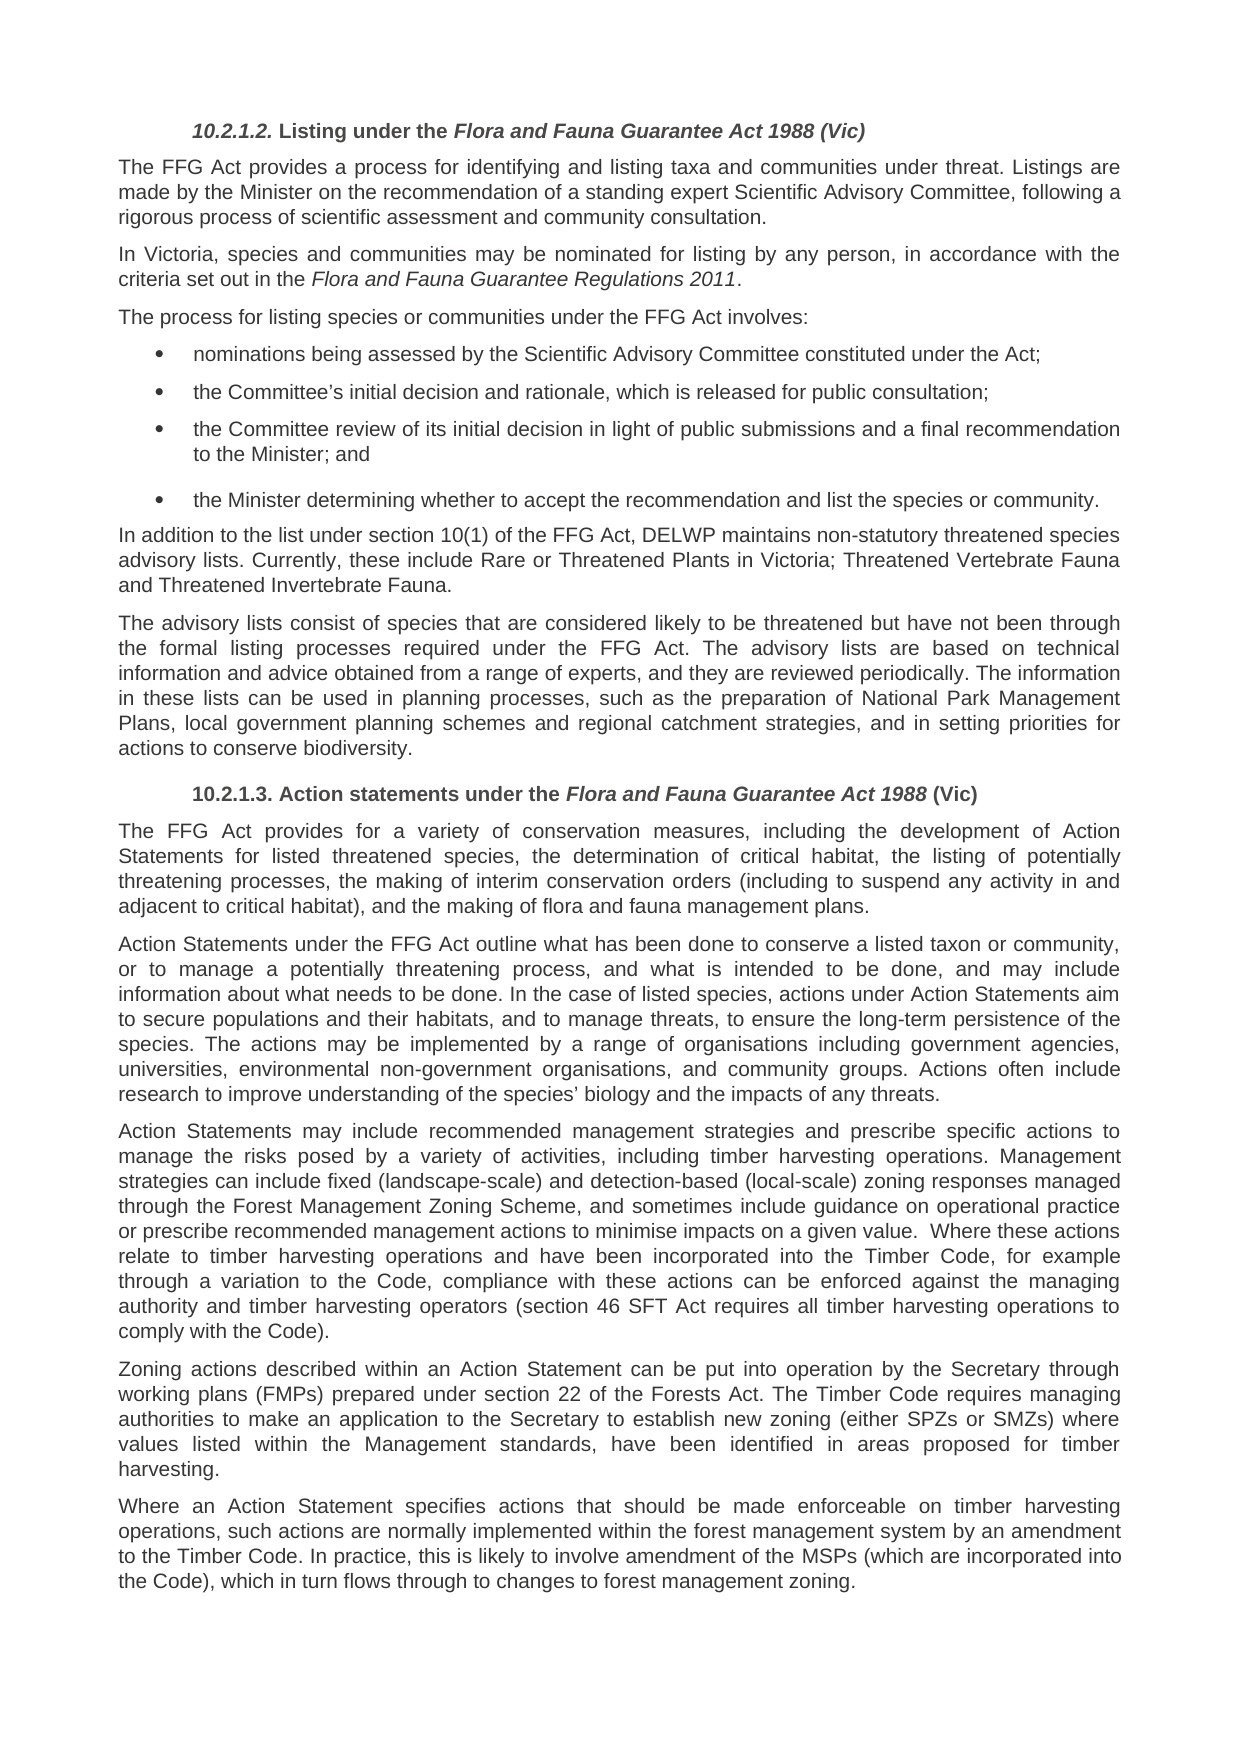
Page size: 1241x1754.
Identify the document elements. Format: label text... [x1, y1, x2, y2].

list the Committee’s initial decision and rationale, which is released for public consultation; [156, 378, 1122, 403]
text The FFG Act provides a process for identifying and listing taxa and communities under threat. Listings are made by the Minister on the recommendation of a standing expert Scientific Advisory Committee, following a rigorous process of scientific assessment and community consultation. [118, 153, 1122, 228]
subtitle the Minister determining whether to accept the recommendation and list the species or community. [156, 487, 1122, 512]
list nominations being assessed by the Scientific Advisory Committee constituted under the Act; [156, 341, 1122, 366]
text In Victoria, species and communities may be nominated for listing by any person, in accordance with the criteria set out in the Flora and Fauna Guarantee Regulations 2011. [118, 241, 1122, 291]
text The process for listing species or communities under the FFG Act involves: [118, 303, 1122, 328]
text Zoning actions described within an Action Statement can be put into operation by the Secretary through working plans (FMPs) prepared under section 22 of the Forests Act. The Timber Code requires managing authorities to make an application to the Secretary to establish new zoning (either SPZs or SMZs) where values listed within the Management standards, have been identified in areas proposed for timber harvesting. [118, 1356, 1122, 1481]
text Action Statements may include recommended management strategies and prescribe specific actions to manage the risks posed by a variety of activities, including timber harvesting operations. Management strategies can include fixed (landscape-scale) and detection-based (local-scale) zoning responses managed through the Forest Management Zoning Scheme, and sometimes include guidance on operational practice or prescribe recommended management actions to minimise impacts on a given value. Where these actions relate to timber harvesting operations and have been incorporated into the Timber Code, for example through a variation to the Code, compliance with these actions can be enforced against the managing authority and timber harvesting operators (section 46 SFT Act requires all timber harvesting operations to comply with the Code). [118, 1118, 1122, 1343]
subtitle Listing under the Flora and Fauna Guarantee Act 1988 (Vic) [192, 118, 1122, 143]
text In addition to the list under section 10(1) of the FFG Act, DELWP maintains non-statutory threatened species advisory lists. Currently, these include Rare or Threatened Plants in Victoria; Threatened Vertebrate Fauna and Threatened Invertebrate Fauna. [118, 522, 1122, 597]
subtitle Action statements under the Flora and Fauna Guarantee Act 1988 (Vic) [192, 781, 1122, 806]
text Where an Action Statement specifies actions that should be made enforceable on timber harvesting operations, such actions are normally implemented within the forest management system by an amendment to the Timber Code. In practice, this is likely to involve amendment of the MSPs (which are incorporated into the Code), which in turn flows through to changes to forest management zoning. [118, 1493, 1122, 1593]
list the Committee review of its initial decision in light of public submissions and a final recommendation to the Minister; and [156, 416, 1122, 466]
text The advisory lists consist of species that are considered likely to be threatened but have not been through the formal listing processes required under the FFG Act. The advisory lists are based on technical information and advice obtained from a range of experts, and they are reviewed periodically. The information in these lists can be used in planning processes, such as the preparation of National Park Management Plans, local government planning schemes and regional catchment strategies, and in setting priorities for actions to conserve biodiversity. [118, 610, 1122, 760]
text Action Statements under the FFG Act outline what has been done to conserve a listed taxon or community, or to manage a potentially threatening process, and what is intended to be done, and may include information about what needs to be done. In the case of listed species, actions under Action Statements aim to secure populations and their habitats, and to manage threats, to ensure the long-term persistence of the species. The actions may be implemented by a range of organisations including government agencies, universities, environmental non-government organisations, and community groups. Actions often include research to improve understanding of the species’ biology and the impacts of any threats. [118, 931, 1122, 1106]
text The FFG Act provides for a variety of conservation measures, including the development of Action Statements for listed threatened species, the determination of critical habitat, the listing of potentially threatening processes, the making of interim conservation orders (including to suspend any activity in and adjacent to critical habitat), and the making of flora and fauna management plans. [118, 818, 1122, 918]
